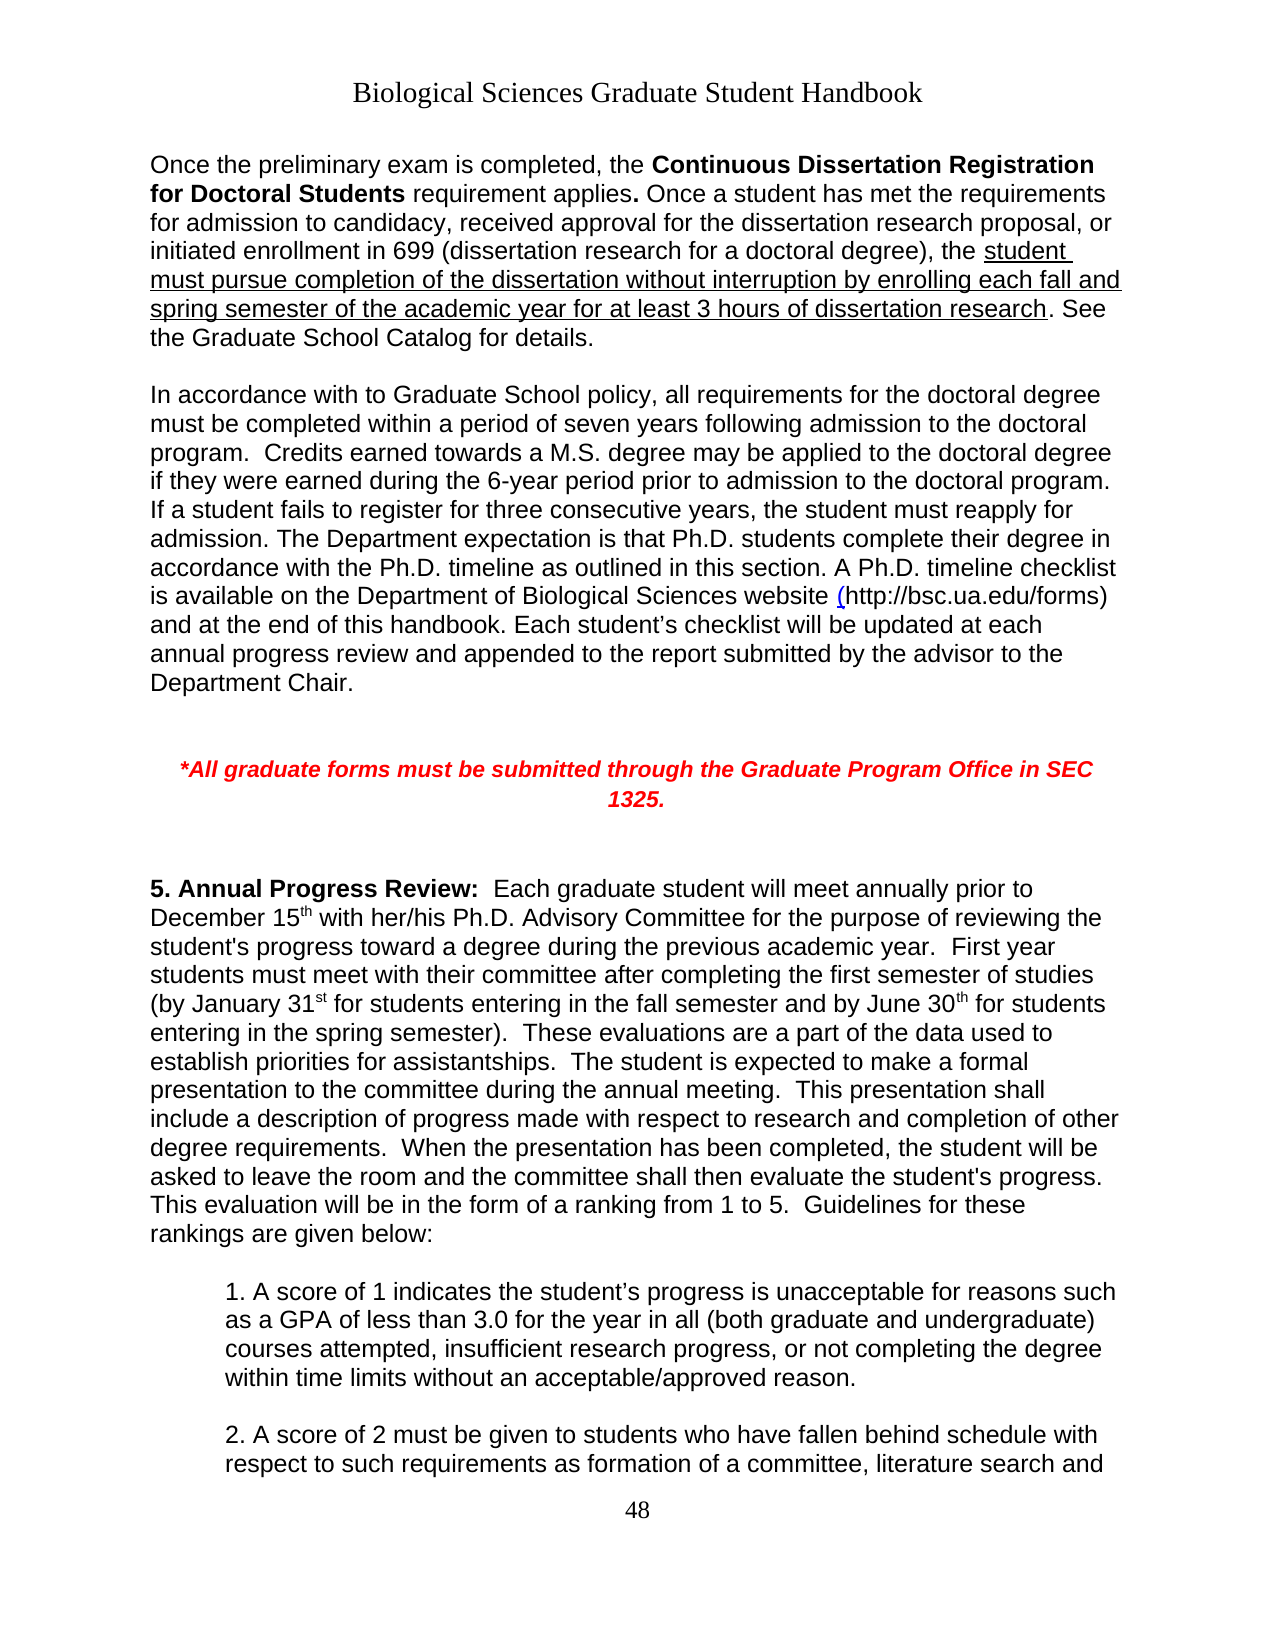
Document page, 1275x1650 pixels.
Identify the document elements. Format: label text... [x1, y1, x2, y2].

text In accordance with to Graduate School policy, all requirements for the doctoral degree must be completed within a period of seven years following admission to the doctoral program. Credits earned towards a M.S. degree may be applied to the doctoral degree if they were earned during the 6-year period prior to admission to the doctoral program. If a student fails to register for three consecutive years, the student must reapply for admission. The Department expectation is that Ph.D. students complete their degree in accordance with the Ph.D. timeline as outlined in this section. A Ph.D. timeline checklist is available on the Department of Biological Sciences website (http://bsc.ua.edu/forms) and at the end of this handbook. Each student’s checklist will be updated at each annual progress review and appended to the report submitted by the advisor to the Department Chair. [150, 380, 1125, 696]
text Once the preliminary exam is completed, the Continuous Dissertation Registration for Doctoral Students requirement applies. Once a student has met the requirements for admission to candidacy, received approval for the dissertation research proposal, or initiated enrollment in 699 (dissertation research for a doctoral degree), the student must pursue completion of the dissertation without interruption by enrolling each fall and spring semester of the academic year for at least 3 hours of dissertation research. See the Graduate School Catalog for details. [150, 150, 1125, 351]
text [225, 1420, 1125, 1478]
text 5. Annual Progress Review: Each graduate student will meet annually prior to December 15th with her/his Ph.D. Advisory Committee for the purpose of reviewing the student's progress toward a degree during the previous academic year. First year students must meet with their committee after completing the first semester of studies (by January 31st for students entering in the fall semester and by June 30th for students entering in the spring semester). These evaluations are a part of the data used to establish priorities for assistantships. The student is expected to make a formal presentation to the committee during the annual meeting. This presentation shall include a description of progress made with respect to research and completion of other degree requirements. When the presentation has been completed, the student will be asked to leave the room and the committee shall then evaluate the student's progress. This evaluation will be in the form of a ranking from 1 to 5. Guidelines for these rankings are given below: [150, 874, 1125, 1248]
text *All graduate forms must be submitted through the Graduate Program Office in SEC 1325. [150, 754, 1125, 814]
text 1. A score of 1 indicates the student’s progress is unacceptable for reasons such as a GPA of less than 3.0 for the year in all (both graduate and undergraduate) courses attempted, insufficient research progress, or not completing the degree within time limits without an acceptable/approved reason. [225, 1277, 1125, 1392]
